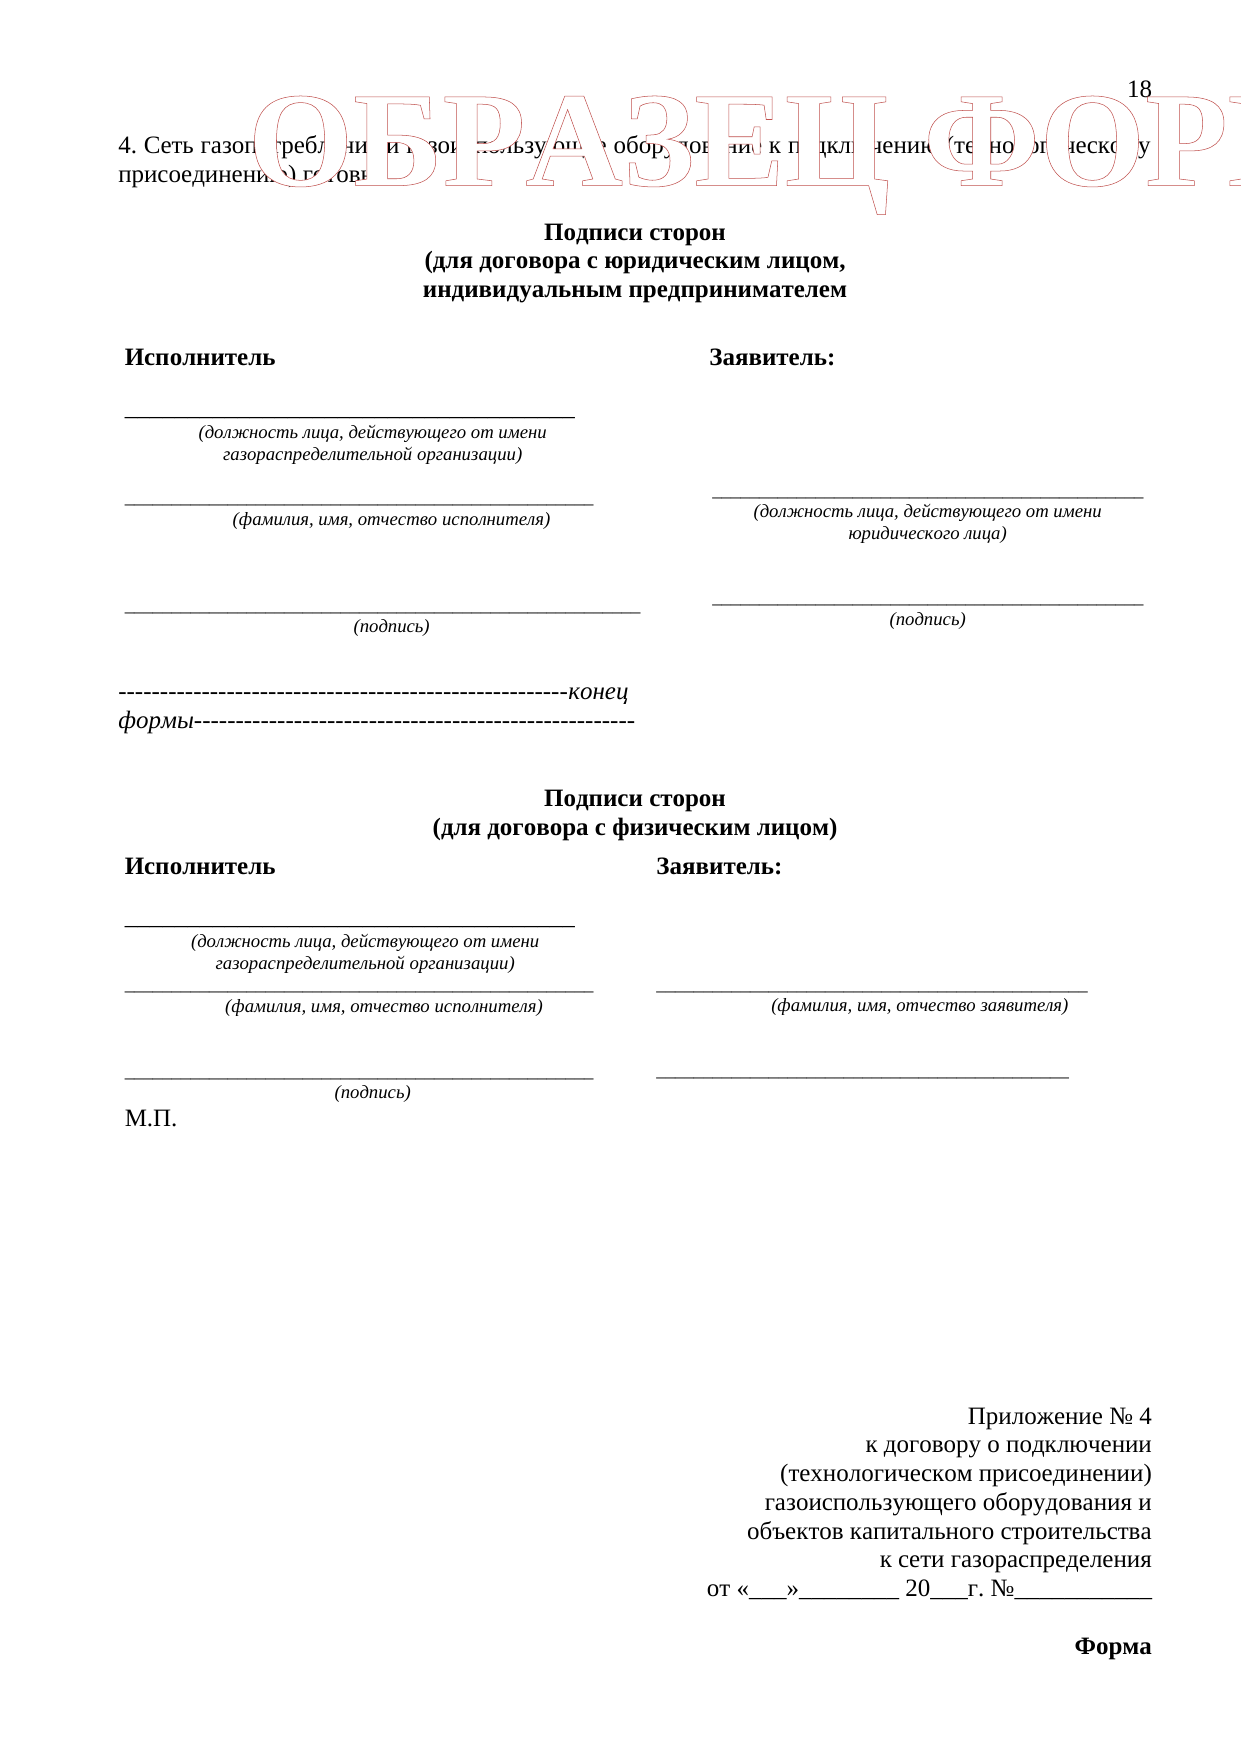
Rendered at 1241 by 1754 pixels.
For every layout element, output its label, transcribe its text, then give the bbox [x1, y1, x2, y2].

text 4. Сеть газопотребления и газоиспользующее оборудование к подключению (технологическому присоединению) готовы. [660, 131, 868, 188]
text Подписи сторон [118, 217, 1152, 246]
text 4. Сеть газопотребления и газоиспользующее оборудование к подключению (технологическому присоединению) готовы. [307, 131, 669, 188]
table_cell ____________________________________ (должность лица, действующего от имени газораспределительной организации) __________________________________________________ (фамилия, имя, отчество исполнителя) __________________________________________________ (подпись) М.П. [118, 891, 650, 1142]
text 4. Сеть газопотребления и газоиспользующее оборудование к подключению (технологическому присоединению) готовы. [118, 131, 294, 188]
table_header Исполнитель [118, 841, 650, 891]
text объектов капитального строительства [118, 1516, 1152, 1544]
table_header Заявитель: [665, 303, 1152, 382]
text 4. Сеть газопотребления и газоиспользующее оборудование к подключению (технологическому присоединению) готовы. [875, 131, 1086, 188]
table_header Заявитель: [650, 841, 1152, 891]
table_cell ____________________________________ (должность лица, действующего от имени газораспределительной организации) __________________________________________________ (фамилия, имя, отчество исполнителя) _______________________________________________________ (подпись) [118, 382, 665, 647]
text (технологическом присоединении) [118, 1458, 1152, 1487]
text Подписи сторон [118, 783, 1152, 812]
text ------------------------------------------------------конец формы----------------------------------------------------- [118, 676, 1152, 734]
table_cell ______________________________________________ (фамилия, имя, отчество заявителя) ____________________________________________ [650, 891, 1152, 1142]
text к сети газораспределения [118, 1544, 1152, 1573]
text индивидуальным предпринимателем [118, 274, 1152, 303]
text Приложение № 4 [118, 1401, 1152, 1429]
text газоиспользующего оборудования и [118, 1487, 1152, 1516]
text (для договора с юридическим лицом, [118, 246, 1152, 274]
table_header Исполнитель [118, 303, 665, 382]
table_cell ______________________________________________ (должность лица, действующего от имени юридического лица) ______________________________________________ (подпись) [665, 382, 1152, 647]
text Форма [118, 1631, 1152, 1659]
text от «___»________ 20___г. №___________ [118, 1573, 1152, 1602]
text к договору о подключении [118, 1429, 1152, 1458]
text (для договора с физическим лицом) [118, 812, 1152, 841]
